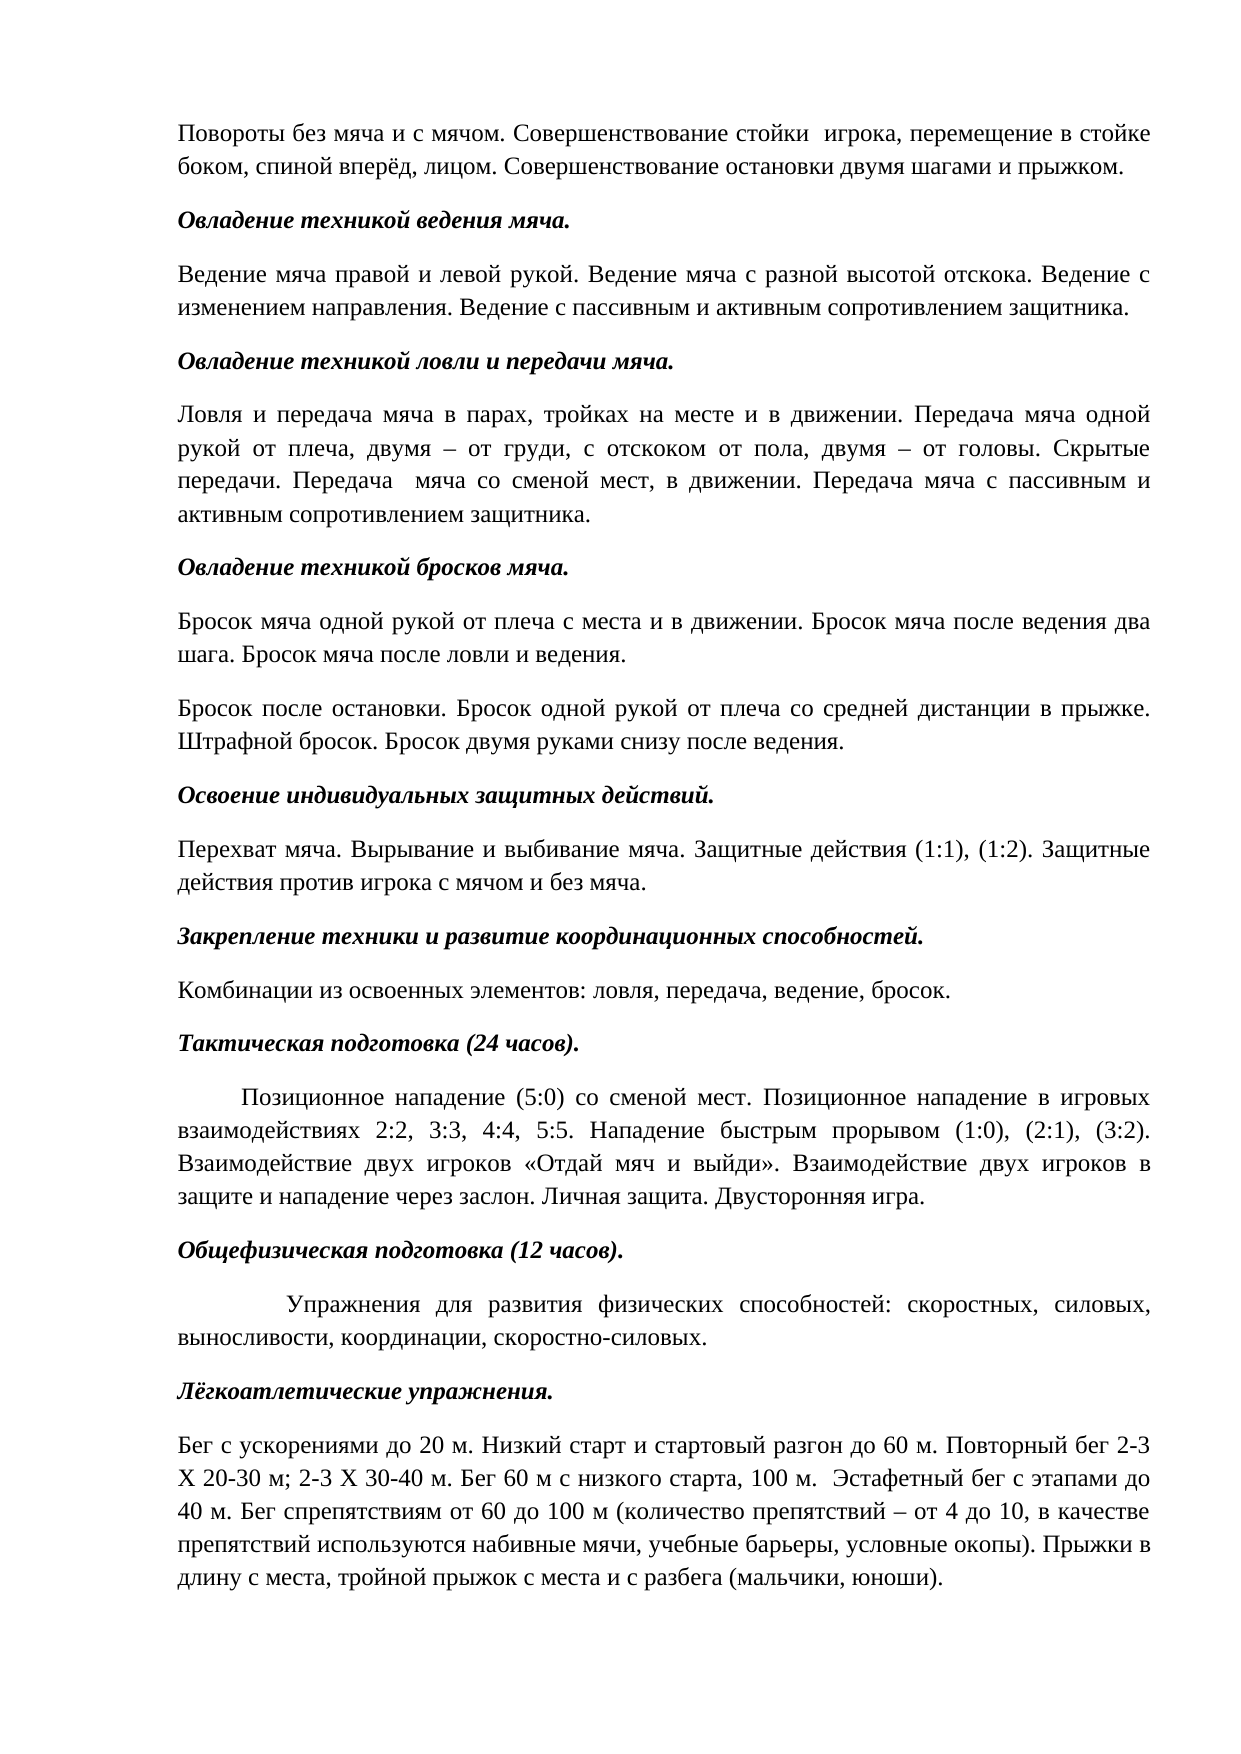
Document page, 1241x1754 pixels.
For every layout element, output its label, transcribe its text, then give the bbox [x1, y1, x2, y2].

text Овладение техникой ловли и передачи мяча. [177, 346, 1152, 374]
text Бег с ускорениями до 20 м. Низкий старт и стартовый разгон до 60 м. Повторный бег 2-3 X 20-30 м; 2-3 X 30-40 м. Бег 60 м с низкого старта, 100 м. Эстафетный бег с этапами до 40 м. Бег спрепятствиям от 60 до 100 м (количество препятствий – от 4 до 10, в качестве препятствий используются набивные мячи, учебные барьеры, условные окопы). Прыжки в длину с места, тройной прыжок с места и с разбега (мальчики, юноши). [177, 1430, 1152, 1591]
text Лёгкоатлетические упражнения. [177, 1376, 1152, 1405]
text Освоение индивидуальных защитных действий. [177, 780, 1152, 809]
text Ведение мяча правой и левой рукой. Ведение мяча с разной высотой отскока. Ведение с изменением направления. Ведение с пассивным и активным сопротивлением защитника. [177, 259, 1152, 321]
text Бросок мяча одной рукой от плеча с места и в движении. Бросок мяча после ведения два шага. Бросок мяча после ловли и ведения. [177, 606, 1152, 668]
text Овладение техникой бросков мяча. [177, 552, 1152, 581]
text Перехват мяча. Вырывание и выбивание мяча. Защитные действия (1:1), (1:2). Защитные действия против игрока с мячом и без мяча. [177, 834, 1152, 896]
text Упражнения для развития физических способностей: скоростных, силовых, выносливости, координации, скоростно-силовых. [177, 1289, 1152, 1351]
text Позиционное нападение (5:0) со сменой мест. Позиционное нападение в игровых взаимодействиях 2:2, 3:3, 4:4, 5:5. Нападение быстрым прорывом (1:0), (2:1), (3:2). Взаимодействие двух игроков «Отдай мяч и выйди». Взаимодействие двух игроков в защите и нападение через заслон. Личная защита. Двусторонняя игра. [177, 1082, 1152, 1210]
text Повороты без мяча и с мячом. Совершенствование стойки игрока, перемещение в стойке боком, спиной вперёд, лицом. Совершенствование остановки двумя шагами и прыжком. [177, 118, 1152, 180]
text Ловля и передача мяча в парах, тройках на месте и в движении. Передача мяча одной рукой от плеча, двумя – от груди, с отскоком от пола, двумя – от головы. Скрытые передачи. Передача мяча со сменой мест, в движении. Передача мяча с пассивным и активным сопротивлением защитника. [177, 399, 1152, 527]
text Закрепление техники и развитие координационных способностей. [177, 921, 1152, 949]
text Бросок после остановки. Бросок одной рукой от плеча со средней дистанции в прыжке. Штрафной бросок. Бросок двумя руками снизу после ведения. [177, 693, 1152, 755]
text Овладение техникой ведения мяча. [177, 205, 1152, 234]
text Комбинации из освоенных элементов: ловля, передача, ведение, бросок. [177, 975, 1152, 1003]
text Тактическая подготовка (24 часов). [177, 1028, 1152, 1057]
text Общефизическая подготовка (12 часов). [177, 1235, 1152, 1264]
